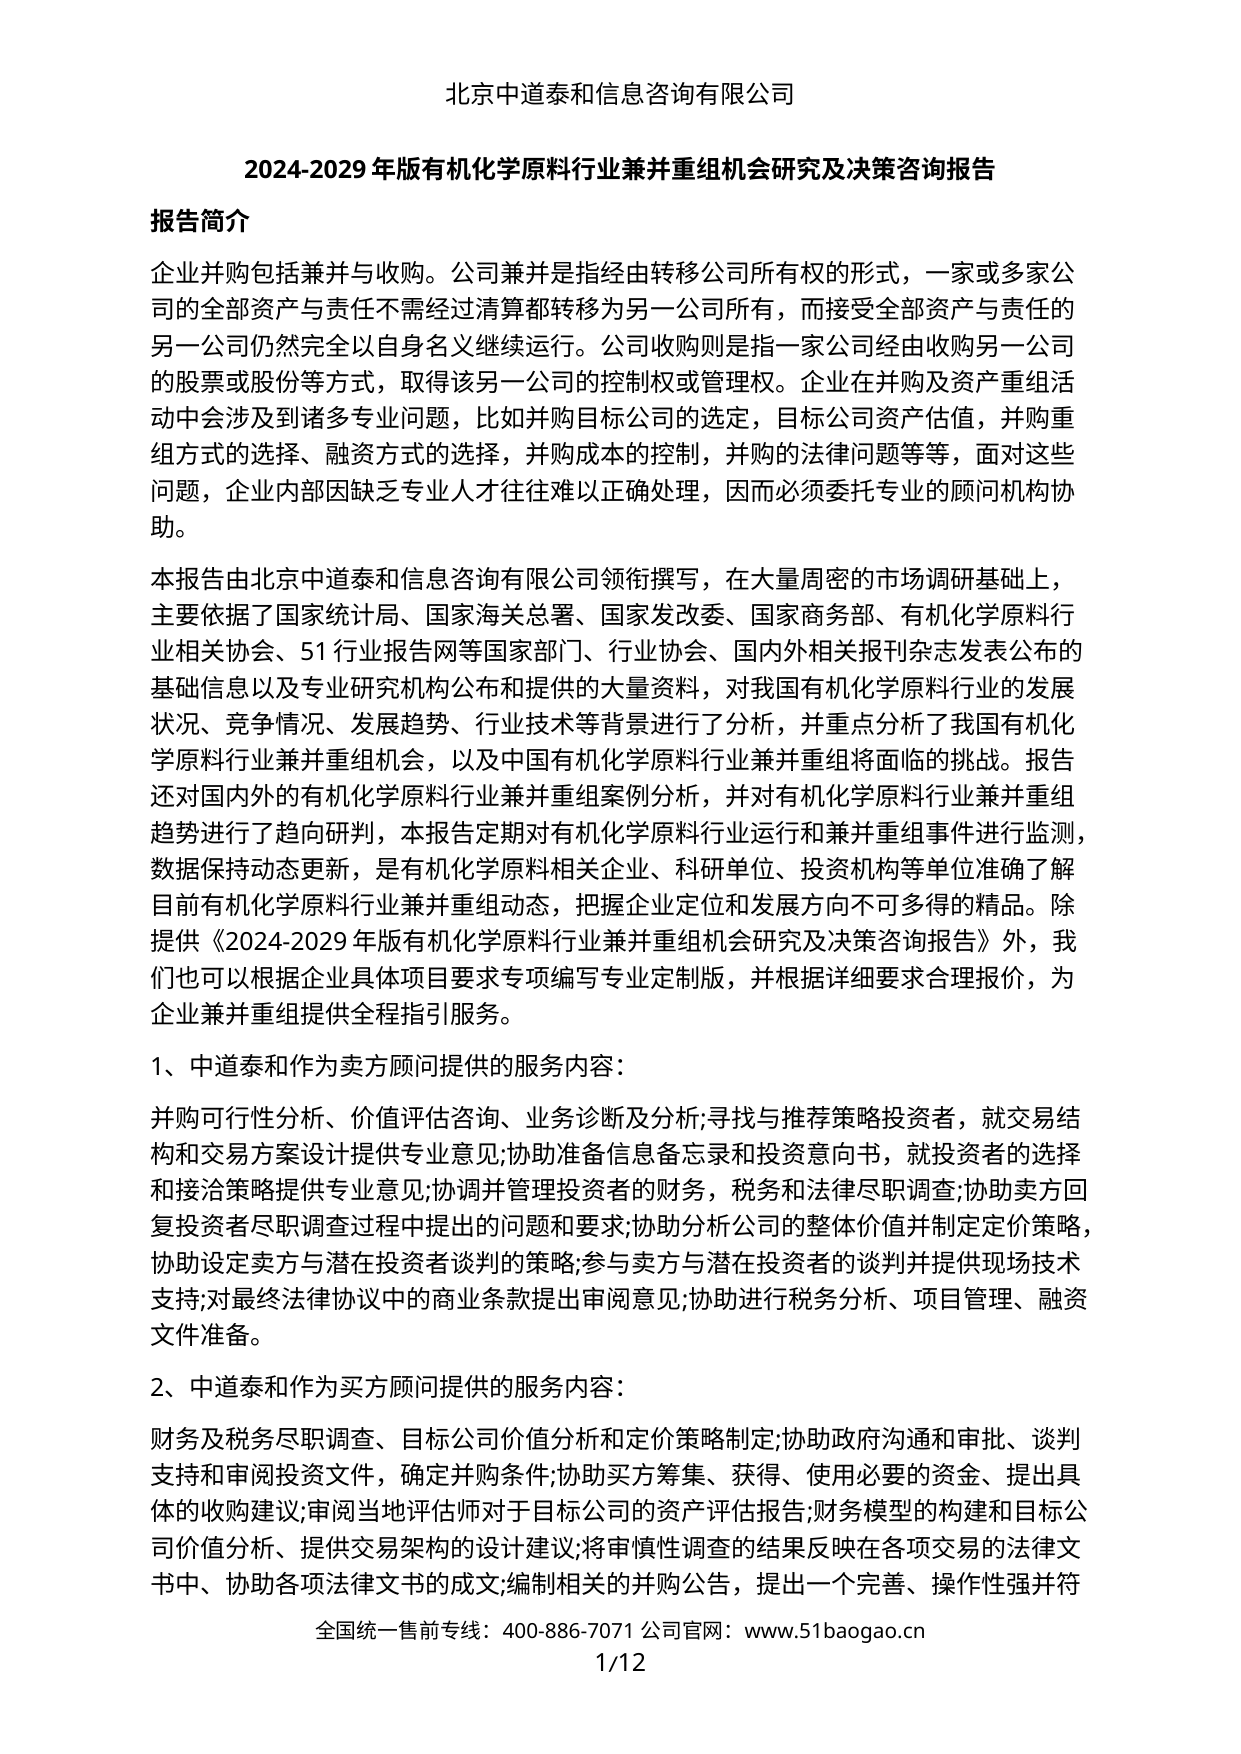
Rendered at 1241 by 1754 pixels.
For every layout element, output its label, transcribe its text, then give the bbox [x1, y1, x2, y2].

text 1、中道泰和作为卖方顾问提供的服务内容： [150, 1046, 1090, 1082]
text 企业并购包括兼并与收购。公司兼并是指经由转移公司所有权的形式，一家或多家公司的全部资产与责任不需经过清算都转移为另一公司所有，而接受全部资产与责任的另一公司仍然完全以自身名义继续运行。公司收购则是指一家公司经由收购另一公司的股票或股份等方式，取得该另一公司的控制权或管理权。企业在并购及资产重组活动中会涉及到诸多专业问题，比如并购目标公司的选定，目标公司资产估值，并购重组方式的选择、融资方式的选择，并购成本的控制，并购的法律问题等等，面对这些问题，企业内部因缺乏专业人才往往难以正确处理，因而必须委托专业的顾问机构协助。 [150, 254, 1090, 544]
text 2、中道泰和作为买方顾问提供的服务内容： [150, 1367, 1090, 1404]
text 并购可行性分析、价值评估咨询、业务诊断及分析;寻找与推荐策略投资者，就交易结构和交易方案设计提供专业意见;协助准备信息备忘录和投资意向书，就投资者的选择和接洽策略提供专业意见;协调并管理投资者的财务，税务和法律尽职调查;协助卖方回复投资者尽职调查过程中提出的问题和要求;协助分析公司的整体价值并制定定价策略，协助设定卖方与潜在投资者谈判的策略;参与卖方与潜在投资者的谈判并提供现场技术支持;对最终法律协议中的商业条款提出审阅意见;协助进行税务分析、项目管理、融资文件准备。 [150, 1098, 1090, 1352]
text 报告简介 [150, 202, 1090, 238]
text 2024-2029年版有机化学原料行业兼并重组机会研究及决策咨询报告 [150, 150, 1090, 186]
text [150, 1419, 1090, 1601]
text 本报告由北京中道泰和信息咨询有限公司领衔撰写，在大量周密的市场调研基础上，主要依据了国家统计局、国家海关总署、国家发改委、国家商务部、有机化学原料行业相关协会、51行业报告网等国家部门、行业协会、国内外相关报刊杂志发表公布的基础信息以及专业研究机构公布和提供的大量资料，对我国有机化学原料行业的发展状况、竞争情况、发展趋势、行业技术等背景进行了分析，并重点分析了我国有机化学原料行业兼并重组机会，以及中国有机化学原料行业兼并重组将面临的挑战。报告还对国内外的有机化学原料行业兼并重组案例分析，并对有机化学原料行业兼并重组趋势进行了趋向研判，本报告定期对有机化学原料行业运行和兼并重组事件进行监测，数据保持动态更新，是有机化学原料相关企业、科研单位、投资机构等单位准确了解目前有机化学原料行业兼并重组动态，把握企业定位和发展方向不可多得的精品。除提供《2024-2029年版有机化学原料行业兼并重组机会研究及决策咨询报告》外，我们也可以根据企业具体项目要求专项编写专业定制版，并根据详细要求合理报价，为企业兼并重组提供全程指引服务。 [150, 559, 1090, 1031]
